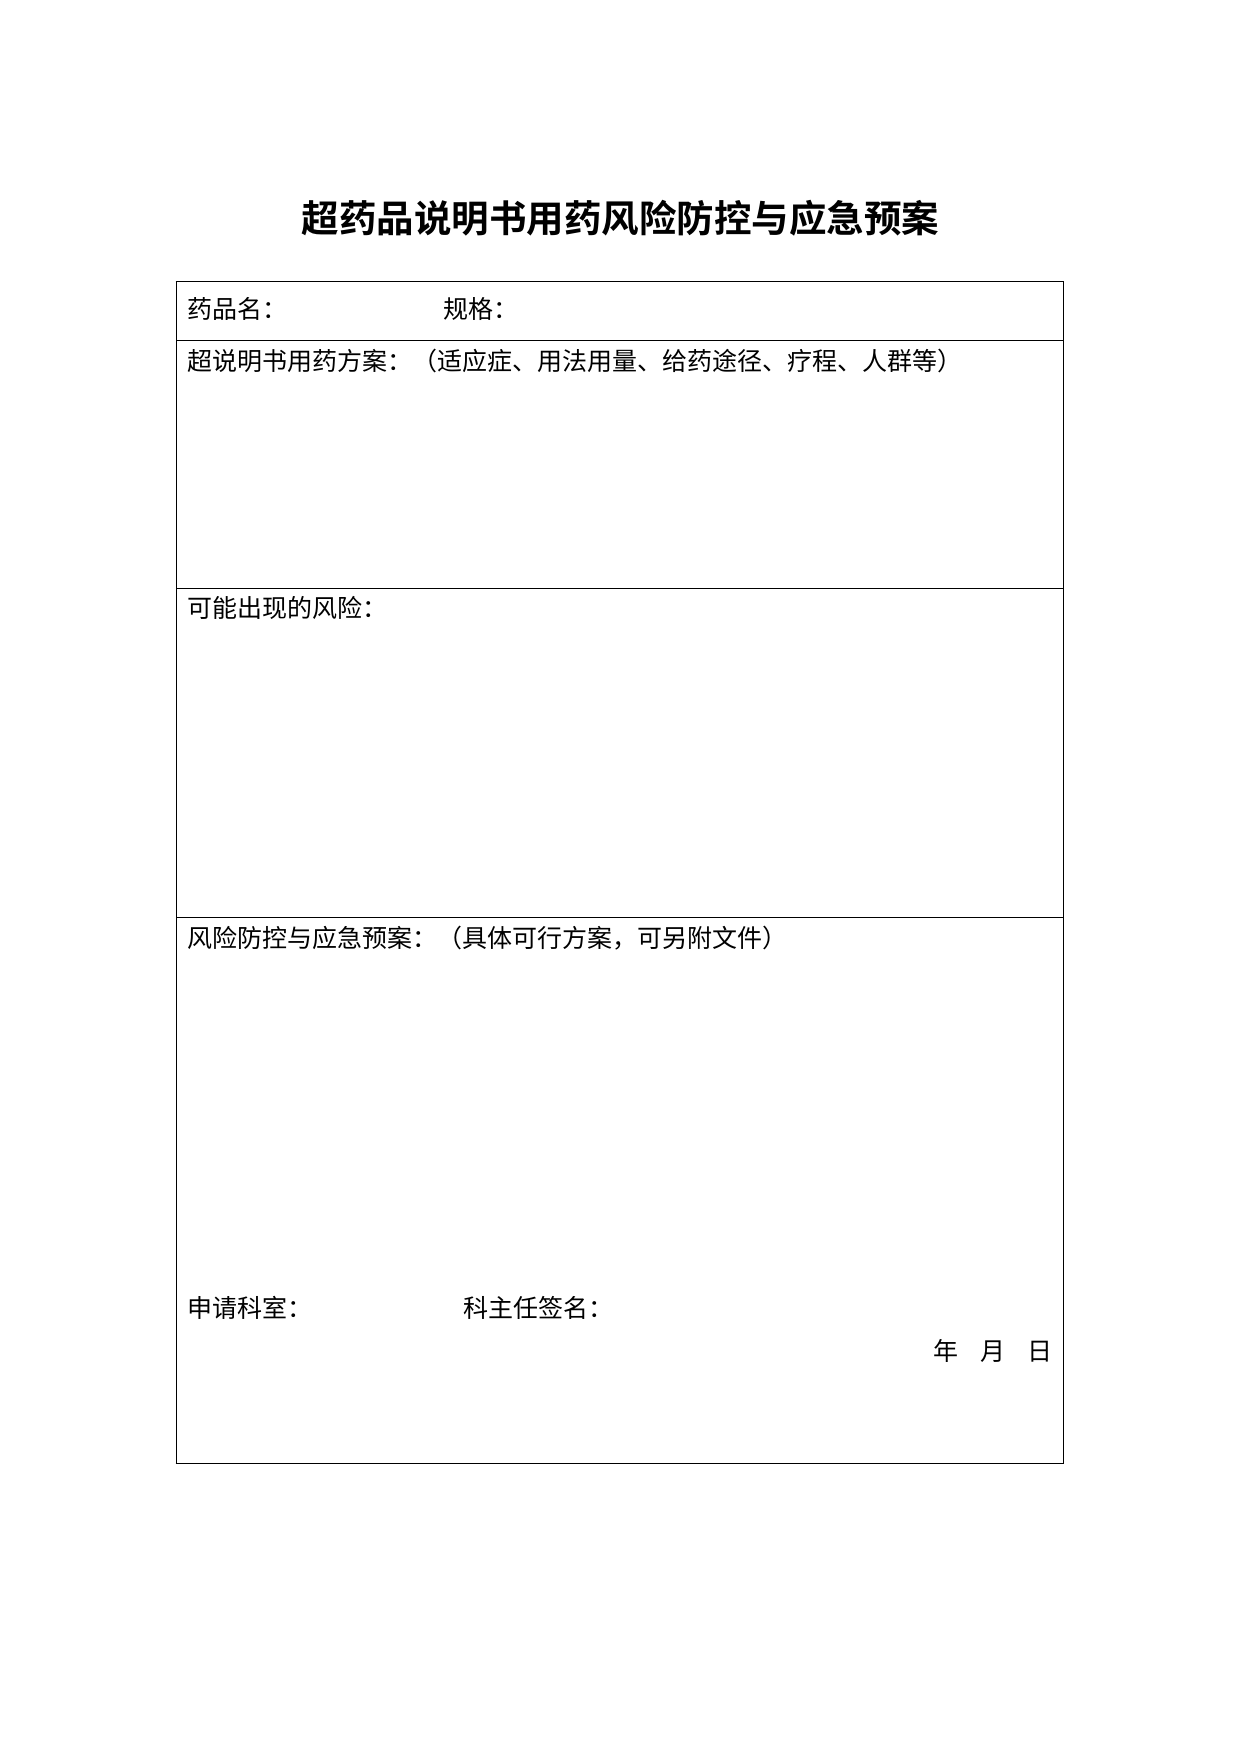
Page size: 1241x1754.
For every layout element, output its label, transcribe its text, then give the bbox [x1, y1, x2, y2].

table_cell 风险防控与应急预案：（具体可行方案，可另附文件） 申请科室： 科主任签名： 年 月 日 [177, 918, 1063, 1462]
subtitle 超药品说明书用药风险防控与应急预案 [187, 189, 1053, 243]
table_cell 可能出现的风险： [177, 589, 1063, 917]
table_cell 超说明书用药方案：（适应症、用法用量、给药途径、疗程、人群等） [177, 341, 1063, 588]
table_header 药品名： 规格： [177, 282, 1063, 340]
